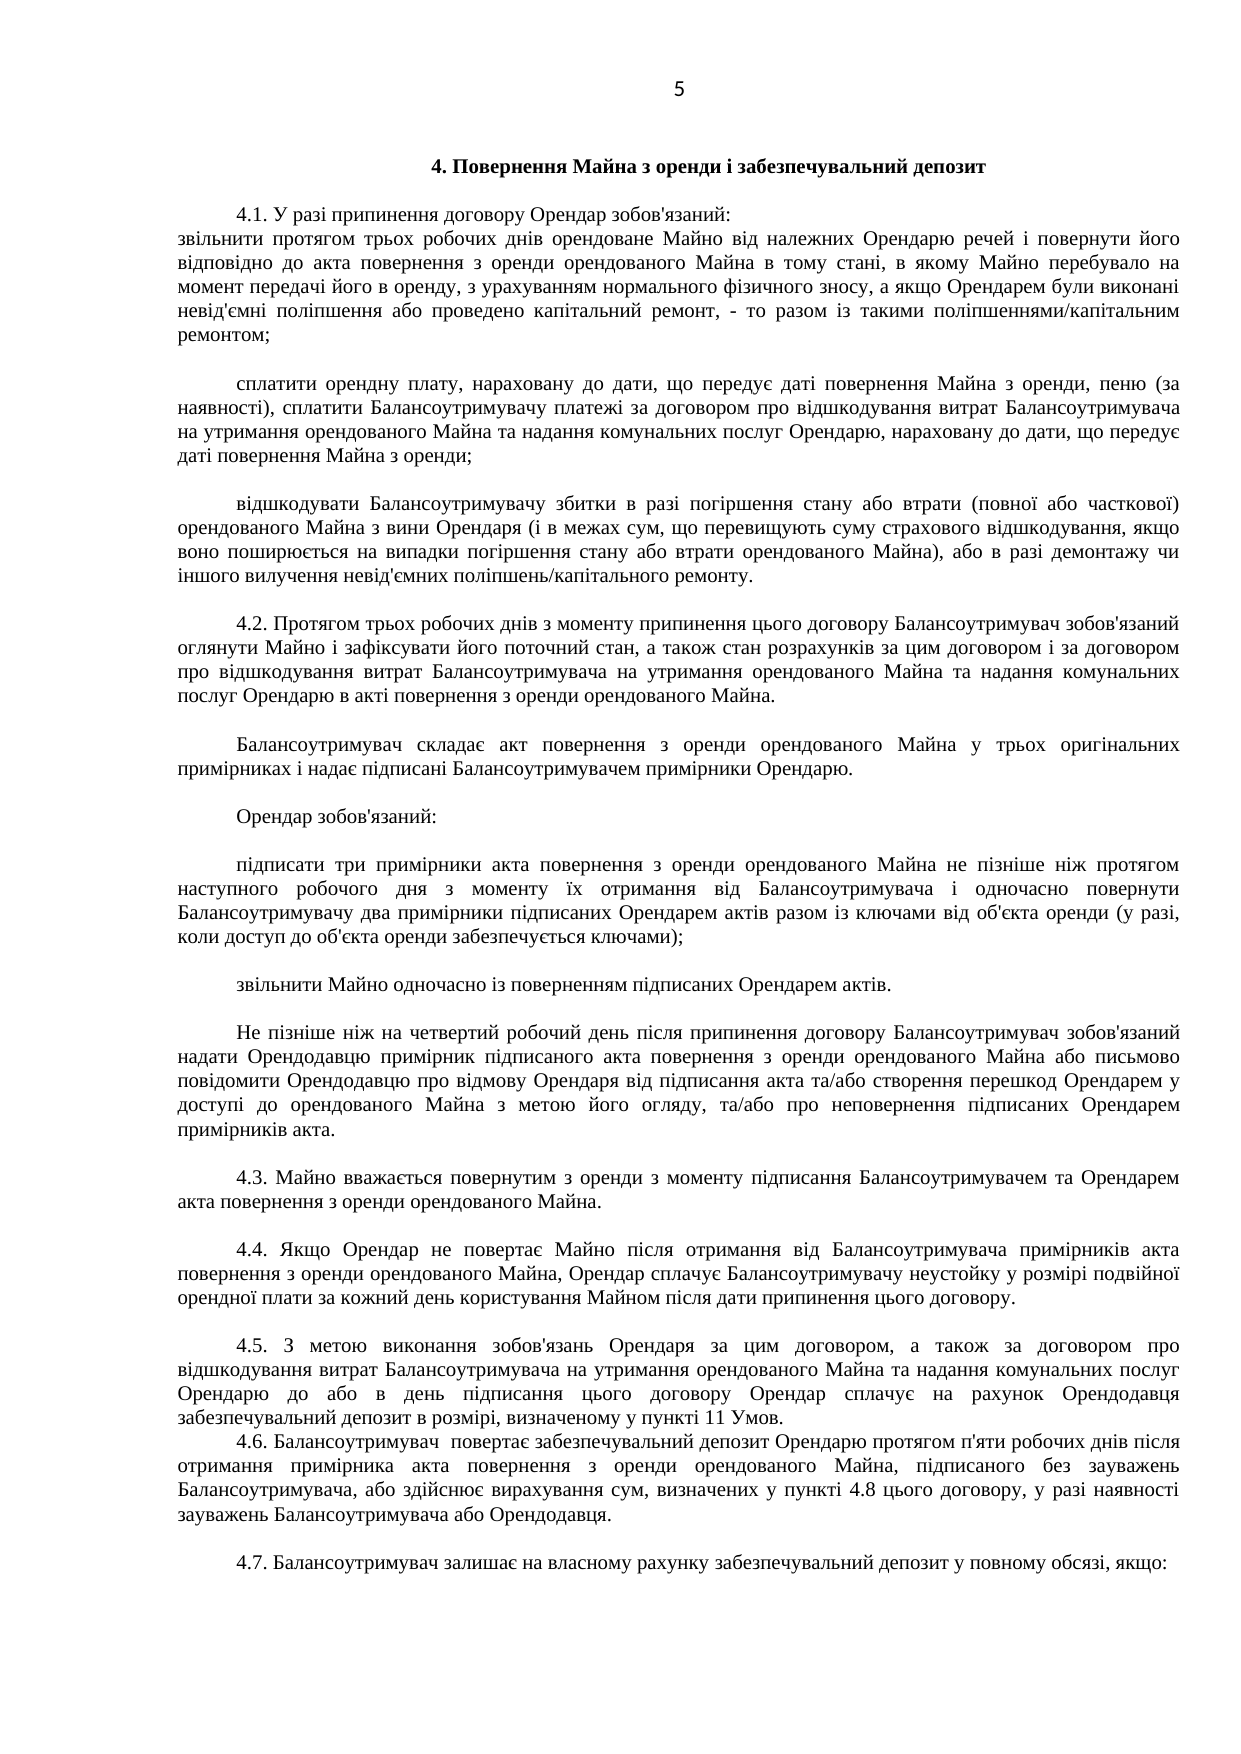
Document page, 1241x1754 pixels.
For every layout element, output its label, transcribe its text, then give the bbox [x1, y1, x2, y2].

text 4.4. Якщо Орендар не повертає Майно після отримання від Балансоутримувача примірників акта повернення з оренди орендованого Майна, Орендар сплачує Балансоутримувачу неустойку у розмірі подвійної орендної плати за кожний день користування Майном після дати припинення цього договору. [177, 1237, 1181, 1309]
text Не пізніше ніж на четвертий робочий день після припинення договору Балансоутримувач зобов'язаний надати Орендодавцю примірник підписаного акта повернення з оренди орендованого Майна або письмово повідомити Орендодавцю про відмову Орендаря від підписання акта та/або створення перешкод Орендарем у доступі до орендованого Майна з метою його огляду, та/або про неповернення підписаних Орендарем примірників акта. [177, 1020, 1181, 1141]
text 4.3. Майно вважається повернутим з оренди з моменту підписання Балансоутримувачем та Орендарем акта повернення з оренди орендованого Майна. [177, 1164, 1181, 1213]
text відшкодувати Балансоутримувачу збитки в разі погіршення стану або втрати (повної або часткової) орендованого Майна з вини Орендаря (і в межах сум, що перевищують суму страхового відшкодування, якщо воно поширюється на випадки погіршення стану або втрати орендованого Майна), або в разі демонтажу чи іншого вилучення невід'ємних поліпшень/капітального ремонту. [177, 491, 1181, 587]
text 4.1. У разі припинення договору Орендар зобов'язаний: [177, 202, 1181, 226]
text 4.5. З метою виконання зобов'язань Орендаря за цим договором, а також за договором про відшкодування витрат Балансоутримувача на утримання орендованого Майна та надання комунальних послуг Орендарю до або в день підписання цього договору Орендар сплачує на рахунок Орендодавця забезпечувальний депозит в розмірі, визначеному у пункті 11 Умов. [177, 1333, 1181, 1429]
text 4. Повернення Майна з оренди і забезпечувальний депозит [177, 154, 1181, 178]
text звільнити Майно одночасно із поверненням підписаних Орендарем актів. [177, 972, 1181, 996]
text Балансоутримувач складає акт повернення з оренди орендованого Майна у трьох оригінальних примірниках і надає підписані Балансоутримувачем примірники Орендарю. [177, 731, 1181, 779]
text підписати три примірники акта повернення з оренди орендованого Майна не пізніше ніж протягом наступного робочого дня з моменту їх отримання від Балансоутримувача і одночасно повернути Балансоутримувачу два примірники підписаних Орендарем актів разом із ключами від об'єкта оренди (у разі, коли доступ до об'єкта оренди забезпечується ключами); [177, 852, 1181, 948]
text Орендар зобов'язаний: [177, 804, 1181, 828]
text сплатити орендну плату, нараховану до дати, що передує даті повернення Майна з оренди, пеню (за наявності), сплатити Балансоутримувачу платежі за договором про відшкодування витрат Балансоутримувача на утримання орендованого Майна та надання комунальних послуг Орендарю, нараховану до дати, що передує даті повернення Майна з оренди; [177, 371, 1181, 467]
text 4.7. Балансоутримувач залишає на власному рахунку забезпечувальний депозит у повному обсязі, якщо: [177, 1549, 1181, 1574]
text 4.6. Балансоутримувач повертає забезпечувальний депозит Орендарю протягом п'яти робочих днів після отримання примірника акта повернення з оренди орендованого Майна, підписаного без зауважень Балансоутримувача, або здійснює вирахування сум, визначених у пункті 4.8 цього договору, у разі наявності зауважень Балансоутримувача або Орендодавця. [177, 1429, 1181, 1526]
text 4.2. Протягом трьох робочих днів з моменту припинення цього договору Балансоутримувач зобов'язаний оглянути Майно і зафіксувати його поточний стан, а також стан розрахунків за цим договором і за договором про відшкодування витрат Балансоутримувача на утримання орендованого Майна та надання комунальних послуг Орендарю в акті повернення з оренди орендованого Майна. [177, 611, 1181, 707]
text звільнити протягом трьох робочих днів орендоване Майно від належних Орендарю речей і повернути його відповідно до акта повернення з оренди орендованого Майна в тому стані, в якому Майно перебувало на момент передачі його в оренду, з урахуванням нормального фізичного зносу, а якщо Орендарем були виконані невід'ємні поліпшення або проведено капітальний ремонт, - то разом із такими поліпшеннями/капітальним ремонтом; [177, 226, 1181, 346]
